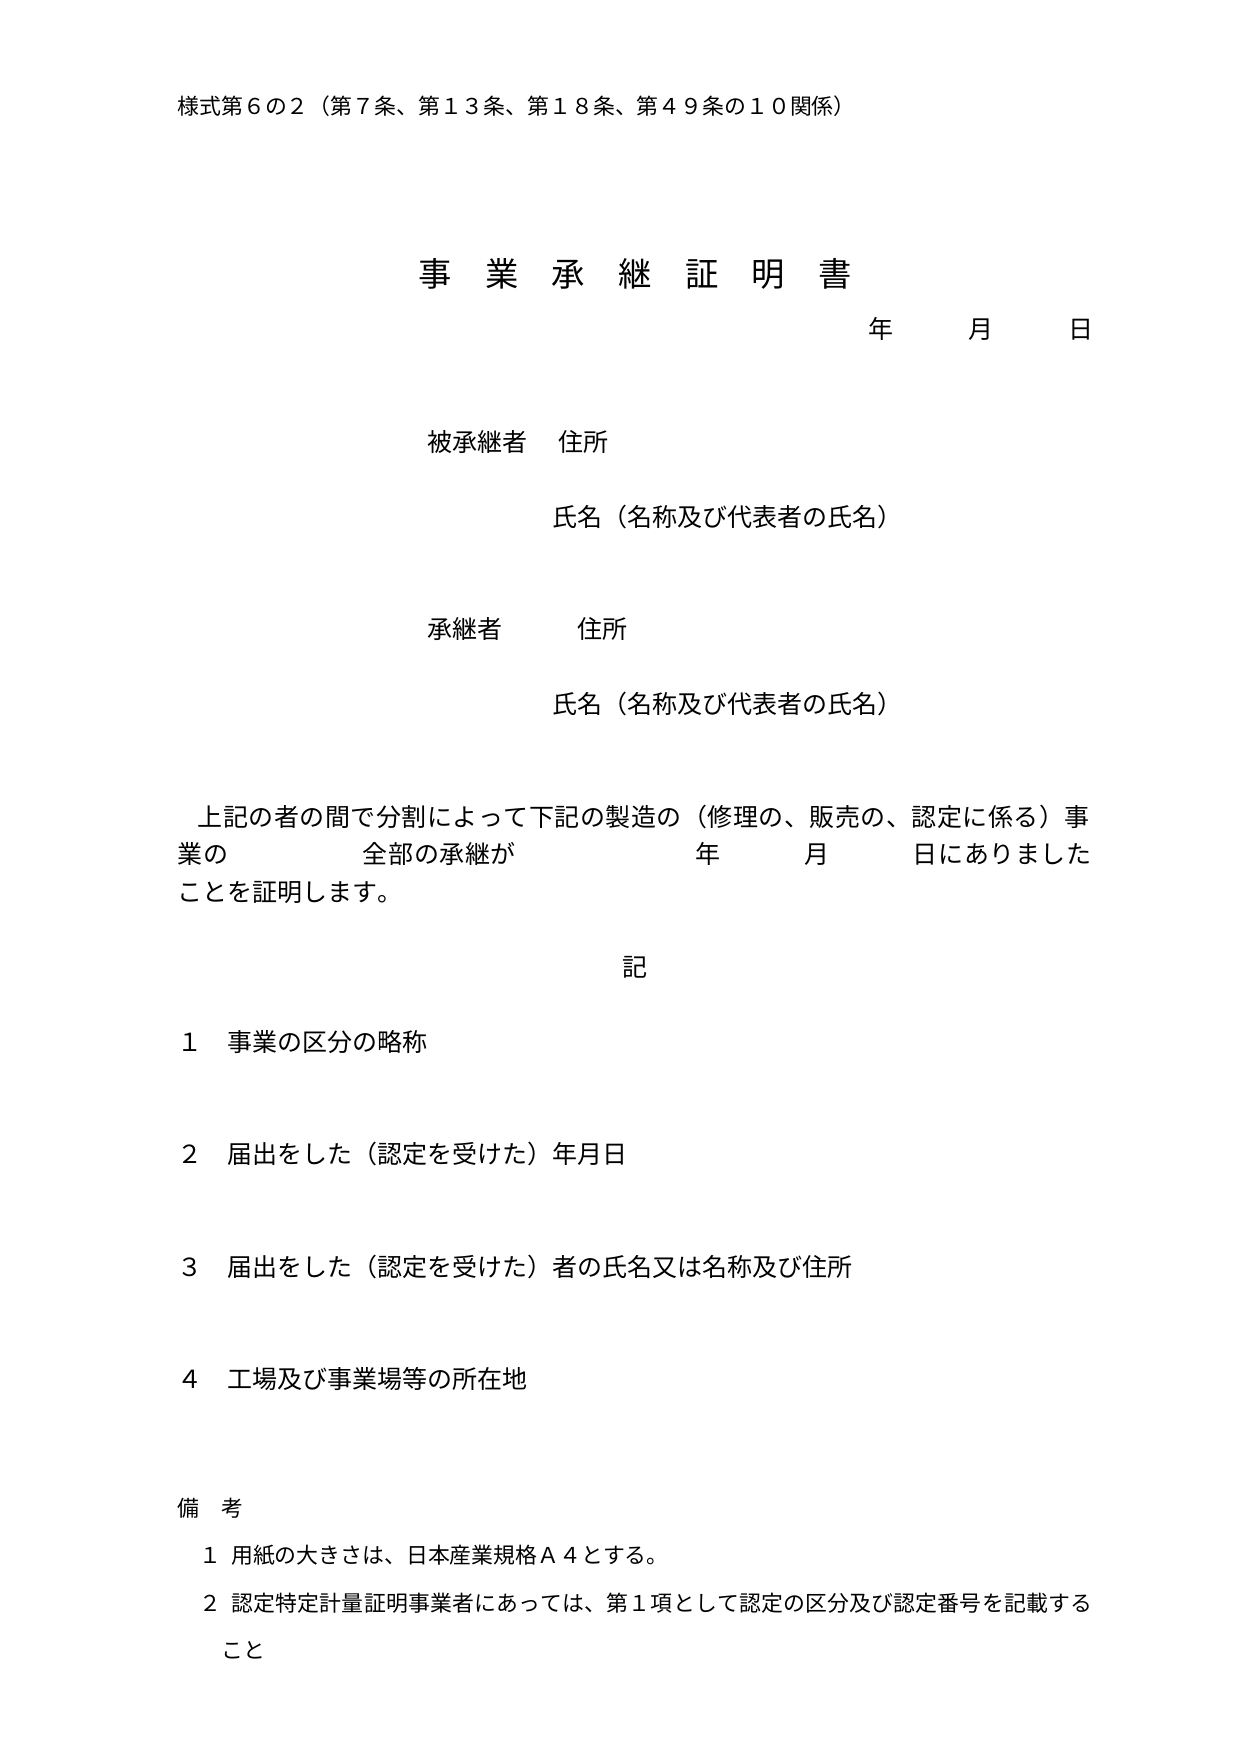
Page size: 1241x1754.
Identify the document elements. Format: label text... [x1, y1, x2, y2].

text ４ 工場及び事業場等の所在地 [177, 1359, 1093, 1397]
text 記 [177, 947, 1093, 984]
text 被承継者 住所 [177, 422, 1093, 459]
text 事 業 承 継 証 明 書 [177, 234, 1093, 309]
text 承継者 住所 [177, 609, 1093, 647]
text ３ 届出をした（認定を受けた）者の氏名又は名称及び住所 [177, 1247, 1093, 1284]
text 年 月 日 [177, 309, 1093, 347]
text 上記の者の間で分割によって下記の製造の（修理の、販売の、認定に係る）事業の 全部の承継が 年 月 日にありましたことを証明します。 [177, 797, 1093, 909]
text 氏名（名称及び代表者の氏名） [177, 497, 1093, 534]
text 氏名（名称及び代表者の氏名） [177, 684, 1093, 722]
text １ 事業の区分の略称 [177, 1022, 1093, 1059]
text ２ 届出をした（認定を受けた）年月日 [177, 1134, 1093, 1172]
